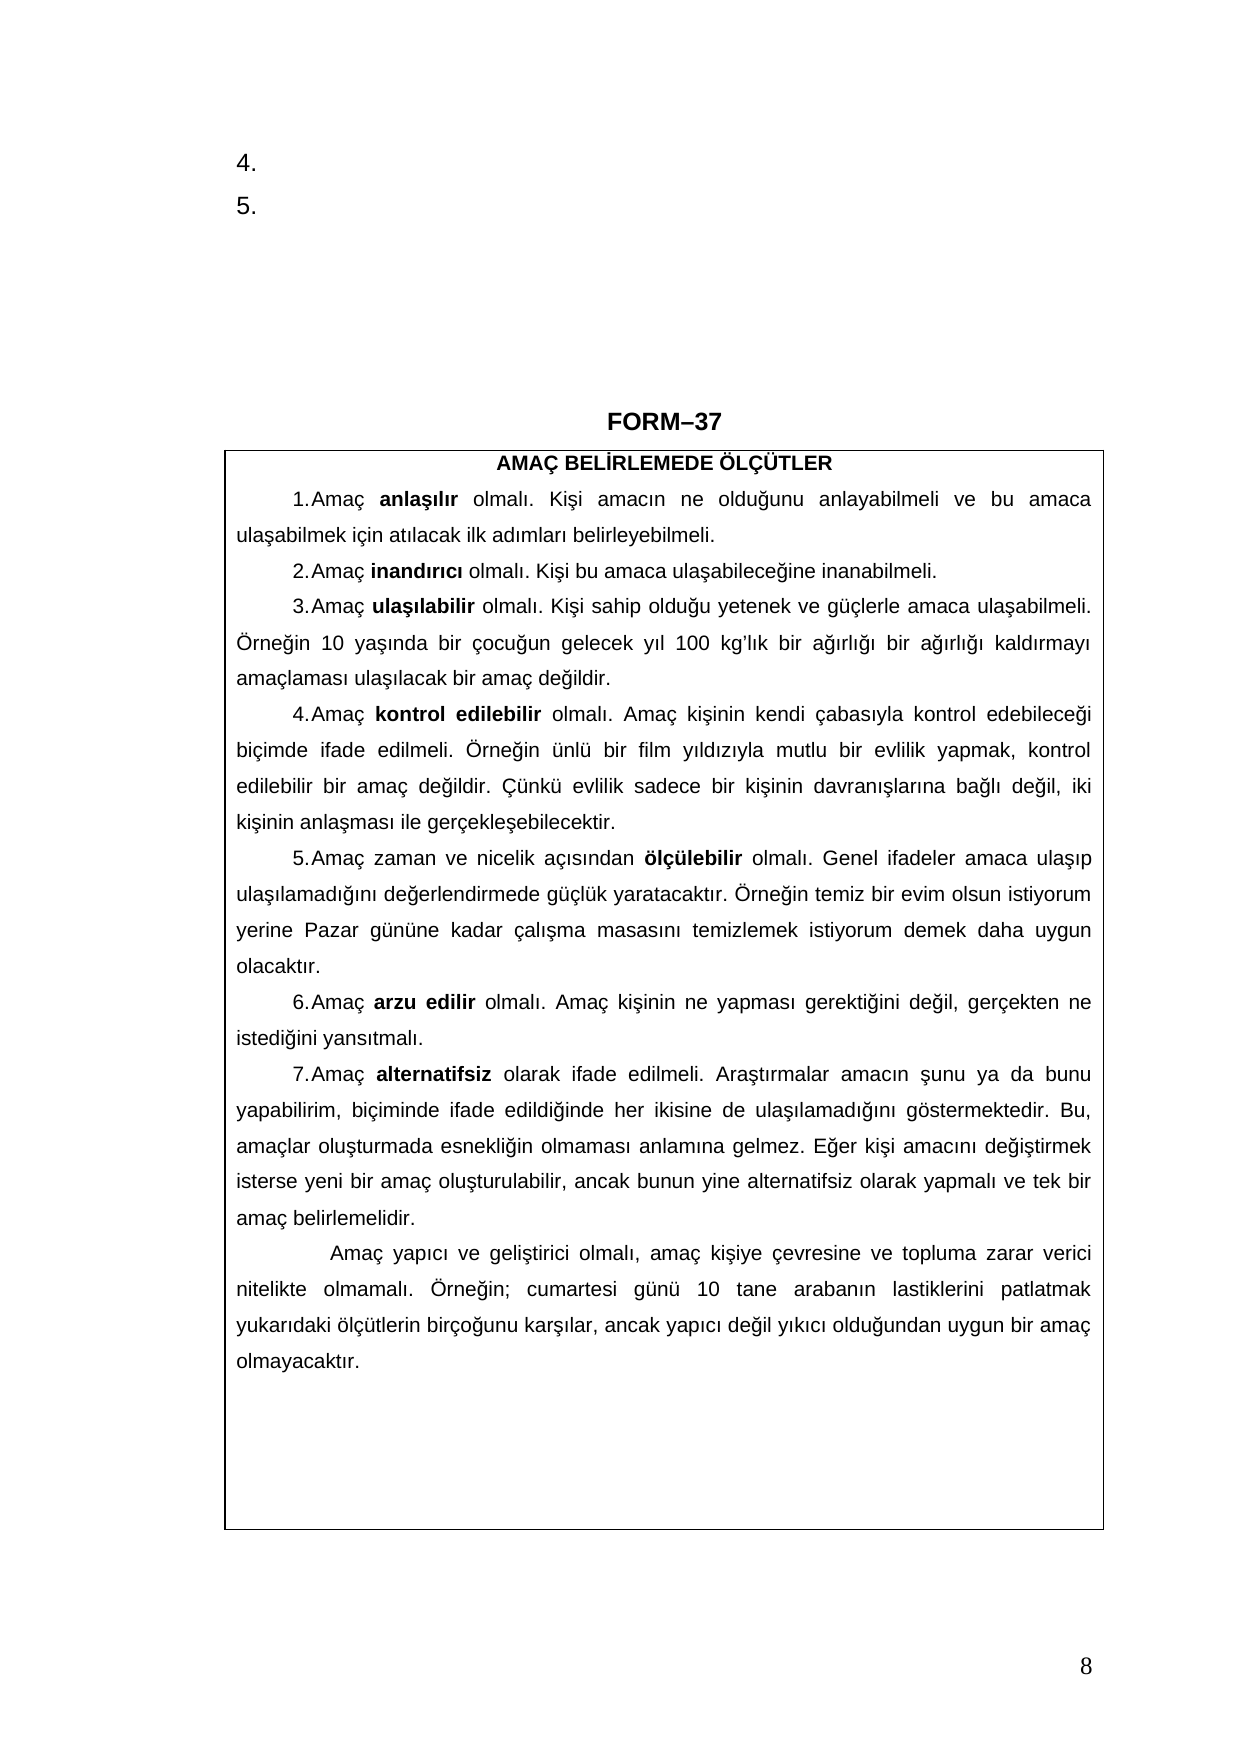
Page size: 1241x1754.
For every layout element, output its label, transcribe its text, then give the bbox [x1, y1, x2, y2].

text 5. [236, 191, 1092, 219]
table_header AMAÇ BELİRLEMEDE ÖLÇÜTLER Amaç anlaşılır olmalı. Kişi amacın ne olduğunu anlayabilmeli ve bu amaca ulaşabilmek için atılacak ilk adımları belirleyebilmeli. Amaç inandırıcı olmalı. Kişi bu amaca ulaşabileceğine inanabilmeli. Amaç ulaşılabilir olmalı. Kişi sahip olduğu yetenek ve güçlerle amaca ulaşabilmeli. Örneğin 10 yaşında bir çocuğun gelecek yıl 100 kg’lık bir ağırlığı bir ağırlığı kaldırmayı amaçlaması ulaşılacak bir amaç değildir. Amaç kontrol edilebilir olmalı. Amaç kişinin kendi çabasıyla kontrol edebileceği biçimde ifade edilmeli. Örneğin ünlü bir film yıldızıyla mutlu bir evlilik yapmak, kontrol edilebilir bir amaç değildir. Çünkü evlilik sadece bir kişinin davranışlarına bağlı değil, iki kişinin anlaşması ile gerçekleşebilecektir. Amaç zaman ve nicelik açısından ölçülebilir olmalı. Genel ifadeler amaca ulaşıp ulaşılamadığını değerlendirmede güçlük yaratacaktır. Örneğin temiz bir evim olsun istiyorum yerine Pazar gününe kadar çalışma masasını temizlemek istiyorum demek daha uygun olacaktır. Amaç arzu edilir olmalı. Amaç kişinin ne yapması gerektiğini değil, gerçekten ne istediğini yansıtmalı. Amaç alternatifsiz olarak ifade edilmeli. Araştırmalar amacın şunu ya da bunu yapabilirim, biçiminde ifade edildiğinde her ikisine de ulaşılamadığını göstermektedir. Bu, amaçlar oluşturmada esnekliğin olmaması anlamına gelmez. Eğer kişi amacını değiştirmek isterse yeni bir amaç oluşturulabilir, ancak bunun yine alternatifsiz olarak yapmalı ve tek bir amaç belirlemelidir. Amaç yapıcı ve geliştirici olmalı, amaç kişiye çevresine ve topluma zarar verici nitelikte olmamalı. Örneğin; cumartesi günü 10 tane arabanın lastiklerini patlatmak yukarıdaki ölçütlerin birçoğunu karşılar, ancak yapıcı değil yıkıcı olduğundan uygun bir amaç olmayacaktır. [226, 451, 1103, 1529]
text 4. [236, 148, 1092, 176]
text FORM–37 [236, 406, 1092, 435]
